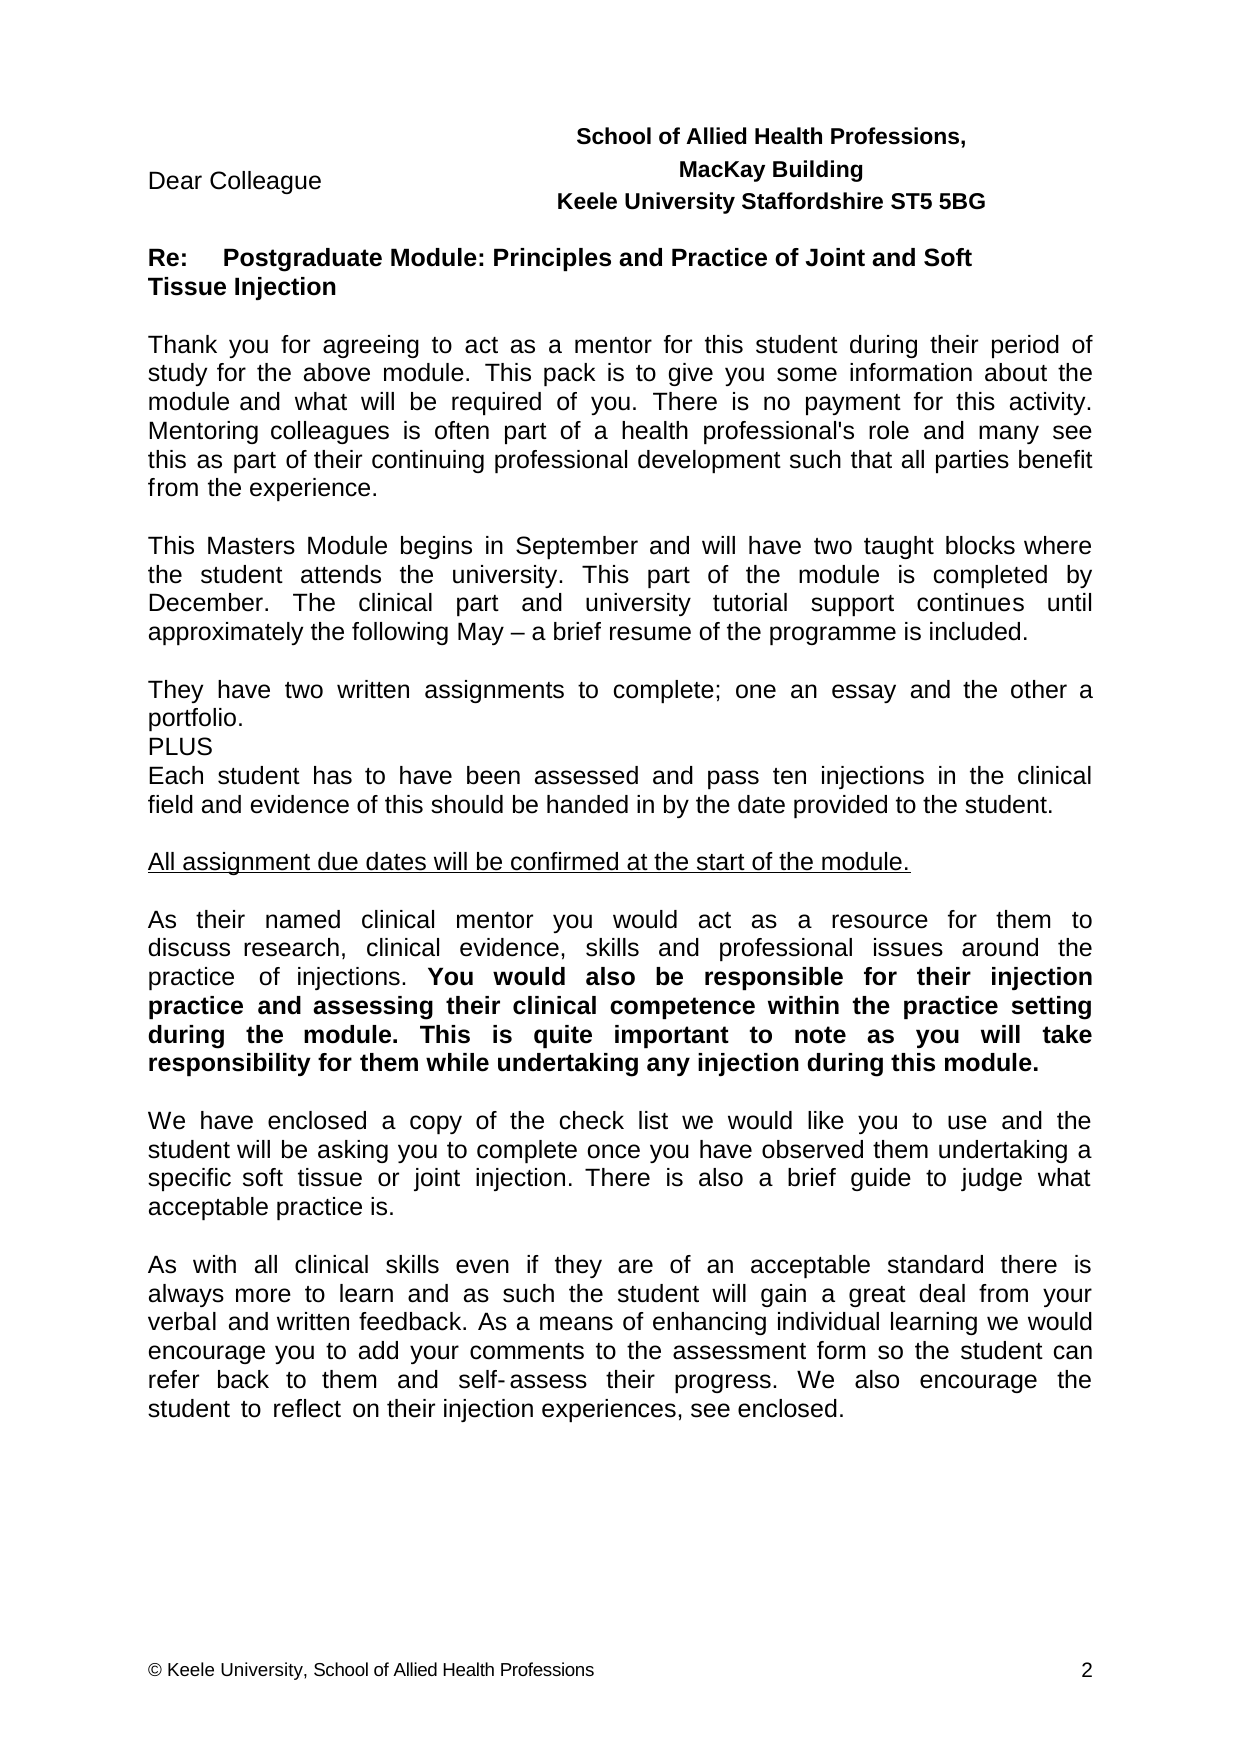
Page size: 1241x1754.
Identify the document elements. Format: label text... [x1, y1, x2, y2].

text Keele University Staffordshire ST5 5BG [544, 188, 998, 215]
text They have two written assignments to complete; one an essay and the other a portfolio. [148, 675, 1093, 732]
text As with all clinical skills even if they are of an acceptable standard there is always more to learn and as such the student will gain a great deal from your verbal and written feedback. As a means of enhancing individual learning we would encourage you to add your comments to the assessment form so the student can refer back to them and self-assess their progress. We also encourage the student to reflect on their injection experiences, see enclosed. [148, 1250, 1093, 1422]
text Each student has to have been assessed and pass ten injections in the clinical field and evidence of this should be handed in by the date provided to the student. [148, 761, 1093, 818]
text Thank you for agreeing to act as a mentor for this student during their period of study for the above module. This pack is to give you some information about the module and what will be required of you. There is no payment for this activity. Mentoring colleagues is often part of a health professional's role and many see this as part of their continuing professional development such that all parties benefit from the experience. [148, 330, 1093, 502]
text PLUS [148, 732, 213, 761]
text School of Allied Health Professions, MacKay Building [575, 123, 967, 182]
text All assignment due dates will be confirmed at the start of the module. [148, 847, 1093, 876]
text As their named clinical mentor you would act as a resource for them to discuss research, clinical evidence, skills and professional issues around the practice of injections. You would also be responsible for their injection practice and assessing their clinical competence within the practice setting during the module. This is quite important to note as you will take responsibility for them while undertaking any injection during this module. [148, 905, 1093, 1077]
subtitle Dear Colleague [148, 166, 322, 194]
subtitle We have enclosed a copy of the check list we would like you to use and the student will be asking you to complete once you have observed them undertaking a specific soft tissue or joint injection. There is also a brief guide to judge what acceptable practice is. [148, 1106, 1092, 1221]
text Re: Postgraduate Module: Principles and Practice of Joint and Soft Tissue Injection [148, 243, 1057, 301]
text This Masters Module begins in September and will have two taught blocks where the student attends the university. This part of the module is completed by December. The clinical part and university tutorial support continues until approximately the following May – a brief resume of the programme is included. [148, 531, 1093, 646]
